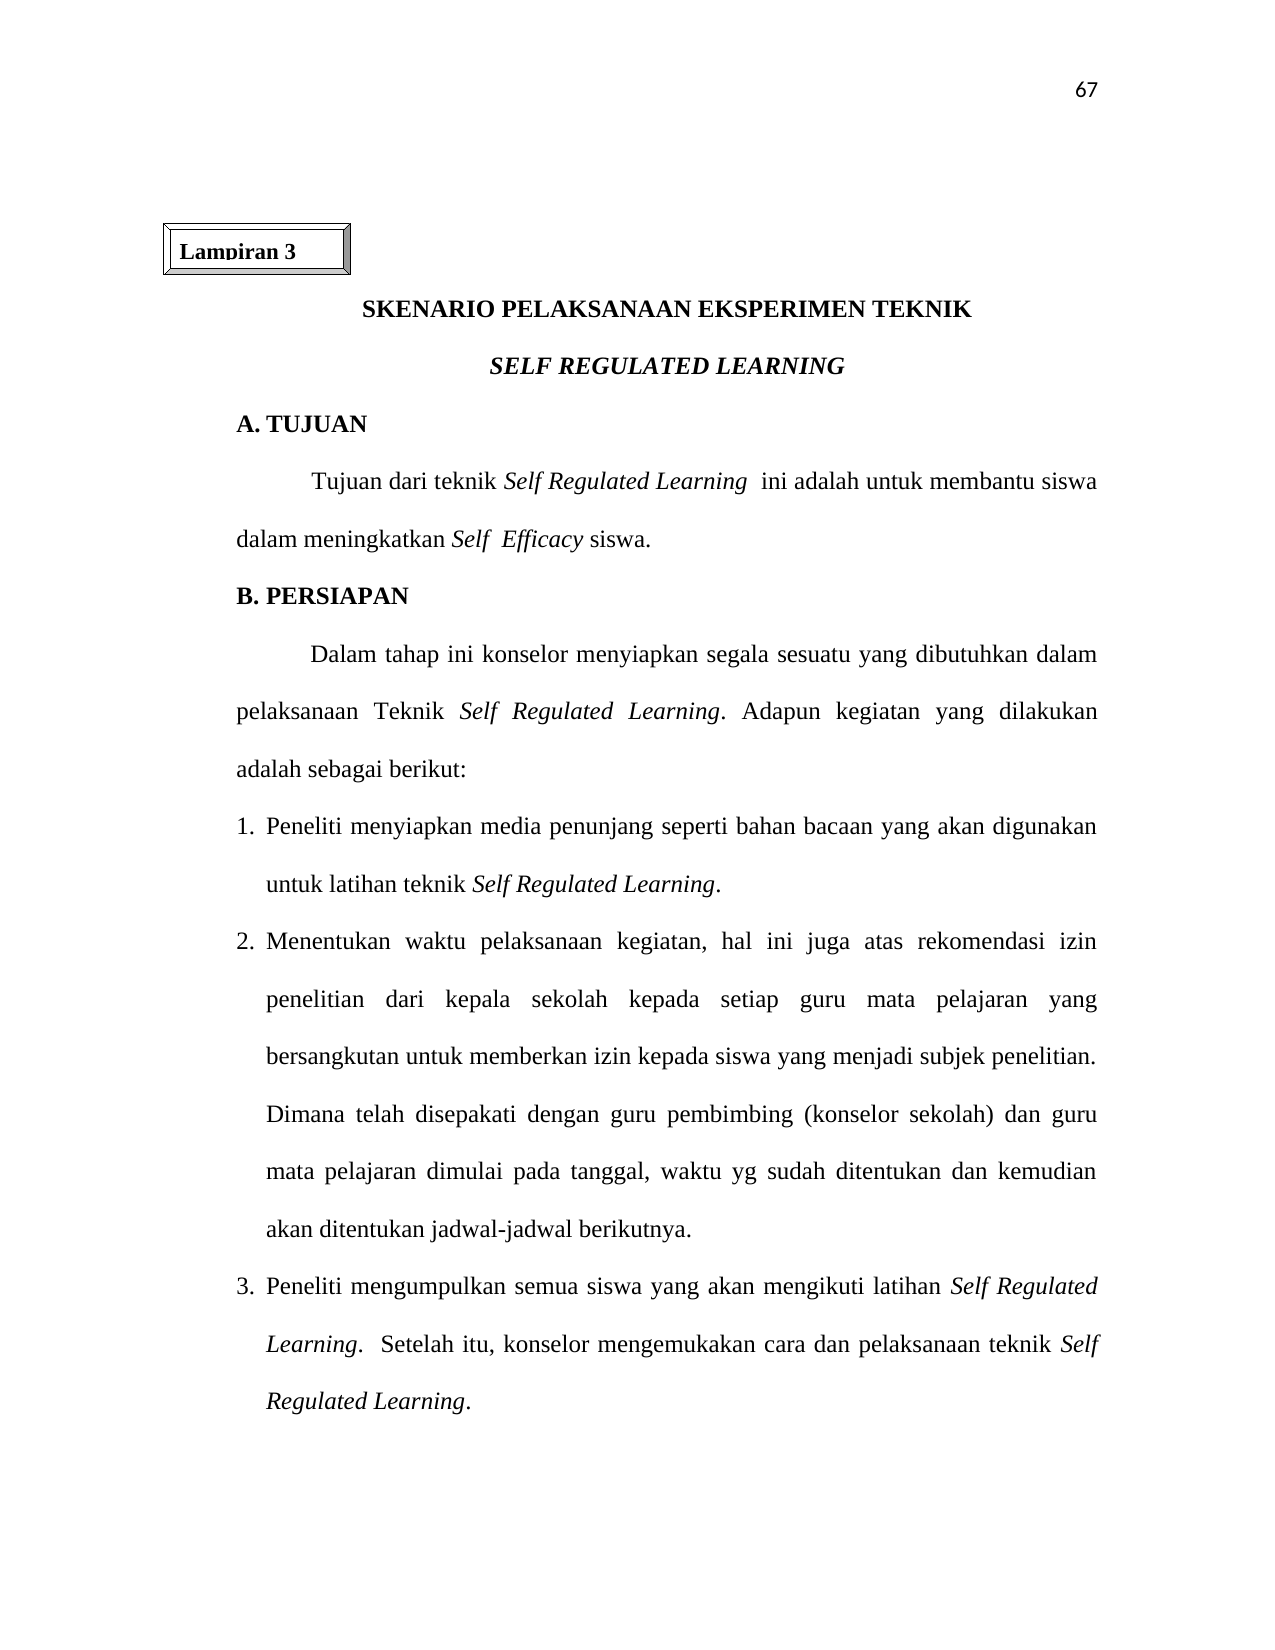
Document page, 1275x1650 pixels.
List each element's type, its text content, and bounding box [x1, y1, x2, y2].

list TUJUAN [236, 409, 1098, 437]
list Peneliti mengumpulkan semua siswa yang akan mengikuti latihan Self Regulated Learning. Setelah itu, konselor mengemukakan cara dan pelaksanaan teknik Self Regulated Learning. [236, 1271, 1098, 1415]
list Dalam tahap ini konselor menyiapkan segala sesuatu yang dibutuhkan dalam pelaksanaan Teknik Self Regulated Learning. Adapun kegiatan yang dilakukan adalah sebagai berikut: [236, 639, 1098, 782]
text SELF REGULATED LEARNING [236, 351, 1098, 380]
list Tujuan dari teknik Self Regulated Learning ini adalah untuk membantu siswa dalam meningkatkan Self Efficacy siswa. [236, 466, 1098, 552]
list Peneliti menyiapkan media penunjang seperti bahan bacaan yang akan digunakan untuk latihan teknik Self Regulated Learning. [236, 811, 1098, 897]
list Menentukan waktu pelaksanaan kegiatan, hal ini juga atas rekomendasi izin penelitian dari kepala sekolah kepada setiap guru mata pelajaran yang bersangkutan untuk memberkan izin kepada siswa yang menjadi subjek penelitian. Dimana telah disepakati dengan guru pembimbing (konselor sekolah) dan guru mata pelajaran dimulai pada tanggal, waktu yg sudah ditentukan dan kemudian akan ditentukan jadwal-jadwal berikutnya. [236, 926, 1098, 1242]
list PERSIAPAN [236, 581, 1098, 610]
text SKENARIO PELAKSANAAN EKSPERIMEN TEKNIK [236, 294, 1098, 322]
